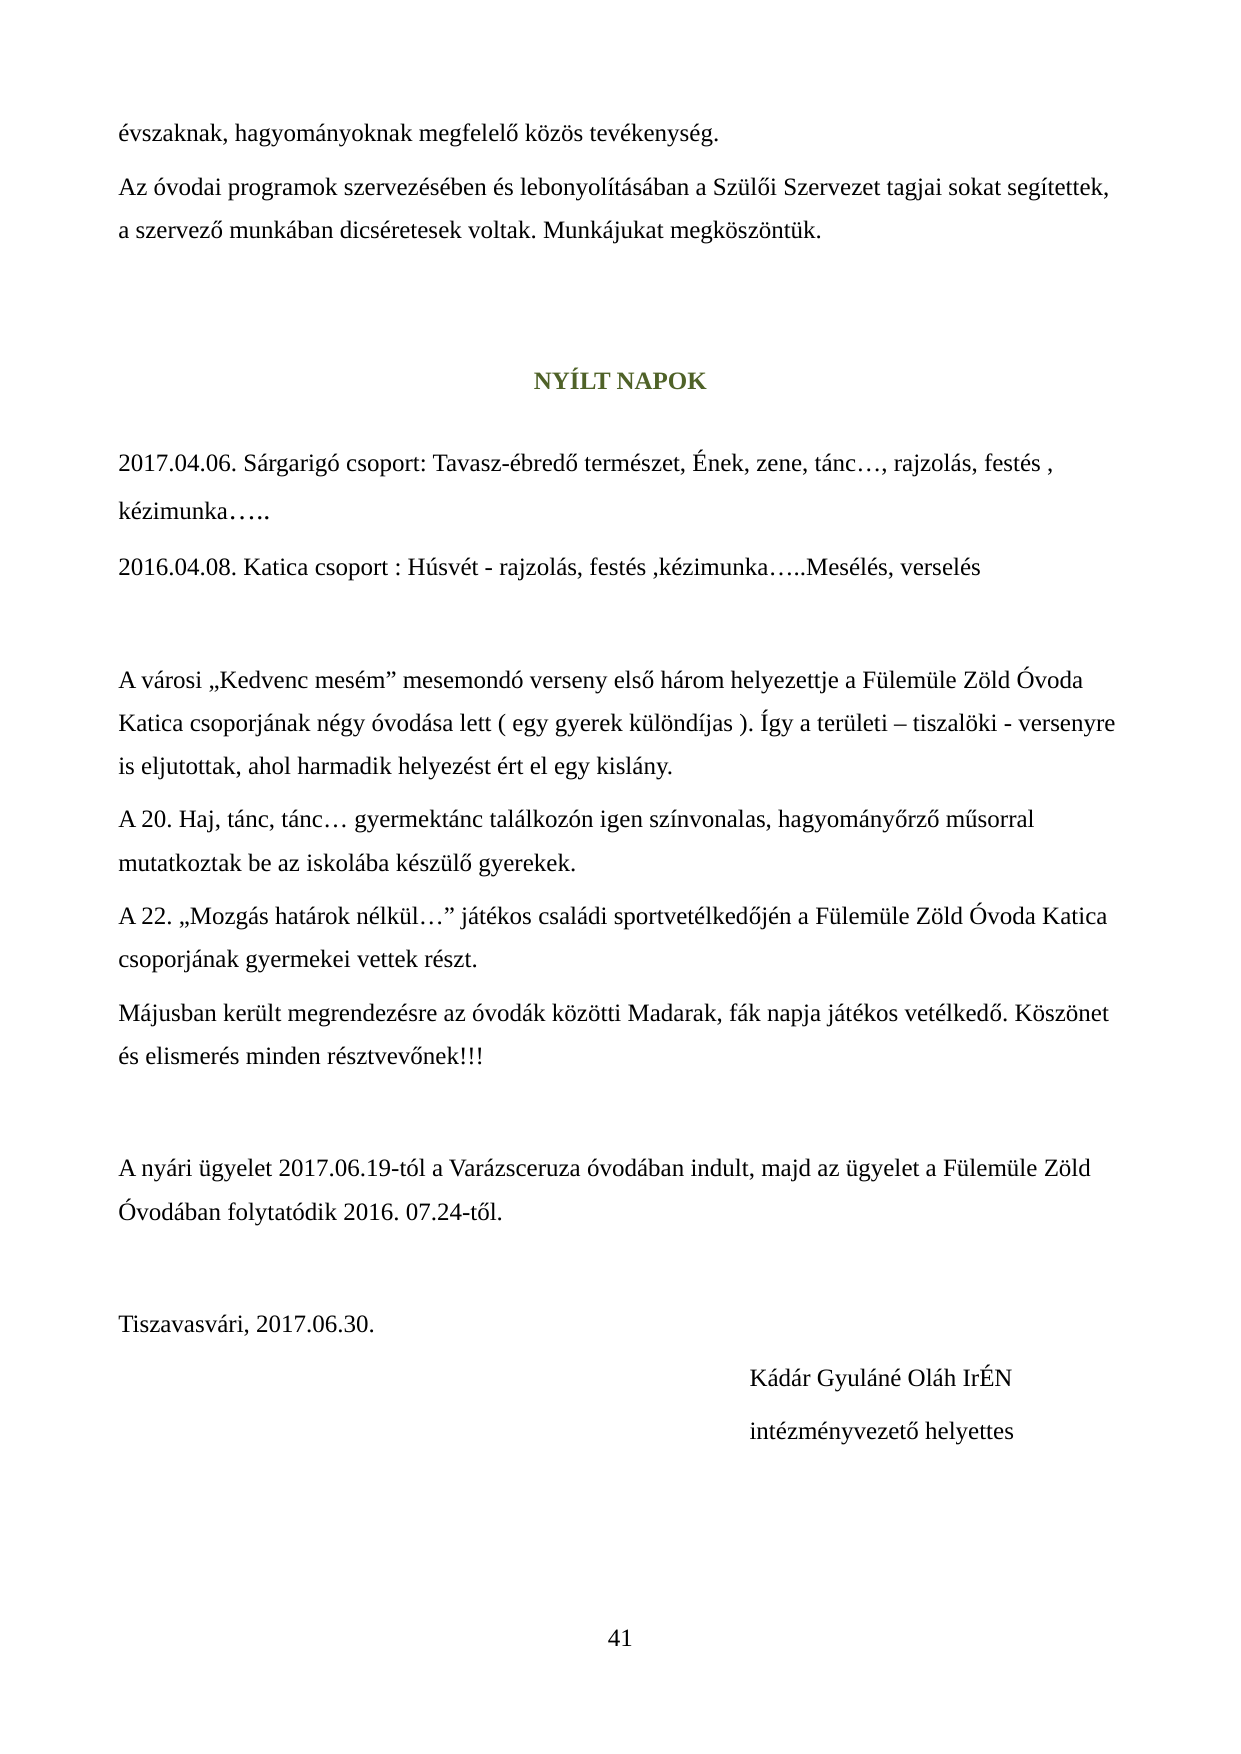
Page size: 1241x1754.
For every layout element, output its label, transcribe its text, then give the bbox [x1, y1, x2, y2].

text Májusban került megrendezésre az óvodák közötti Madarak, fák napja játékos vetélkedő. Köszönet és elismerés minden résztvevőnek!!! [118, 998, 1122, 1070]
text A városi „Kedvenc mesém” mesemondó verseny első három helyezettje a Fülemüle Zöld Óvoda Katica csoporjának négy óvodása lett ( egy gyerek különdíjas ). Így a területi – tiszalöki - versenyre is eljutottak, ahol harmadik helyezést ért el egy kislány. [118, 665, 1122, 780]
text NYÍLT NAPOK [118, 366, 1122, 395]
text A 22. „Mozgás határok nélkül…” játékos családi sportvetélkedőjén a Fülemüle Zöld Óvoda Katica csoporjának gyermekei vettek részt. [118, 901, 1122, 973]
text 2017.04.06. Sárgarigó csoport: Tavasz-ébredő természet, Ének, zene, tánc…, rajzolás, festés , kézimunka….. [118, 448, 1122, 526]
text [118, 118, 1122, 147]
text 2016.04.08. Katica csoport : Húsvét - rajzolás, festés ,kézimunka…..Mesélés, verselés [118, 552, 1122, 581]
text A 20. Haj, tánc, tánc… gyermektánc találkozón igen színvonalas, hagyományőrző műsorral mutatkoztak be az iskolába készülő gyerekek. [118, 804, 1122, 876]
text Kádár Gyuláné Oláh IrÉN [118, 1363, 1122, 1391]
text Tiszavasvári, 2017.06.30. [118, 1309, 1122, 1338]
text intézményvezető helyettes [118, 1416, 1122, 1445]
text Az óvodai programok szervezésében és lebonyolításában a Szülői Szervezet tagjai sokat segítettek, a szervező munkában dicséretesek voltak. Munkájukat megköszöntük. [118, 172, 1122, 243]
text A nyári ügyelet 2017.06.19-tól a Varázsceruza óvodában indult, majd az ügyelet a Fülemüle Zöld Óvodában folytatódik 2016. 07.24-től. [118, 1153, 1122, 1225]
